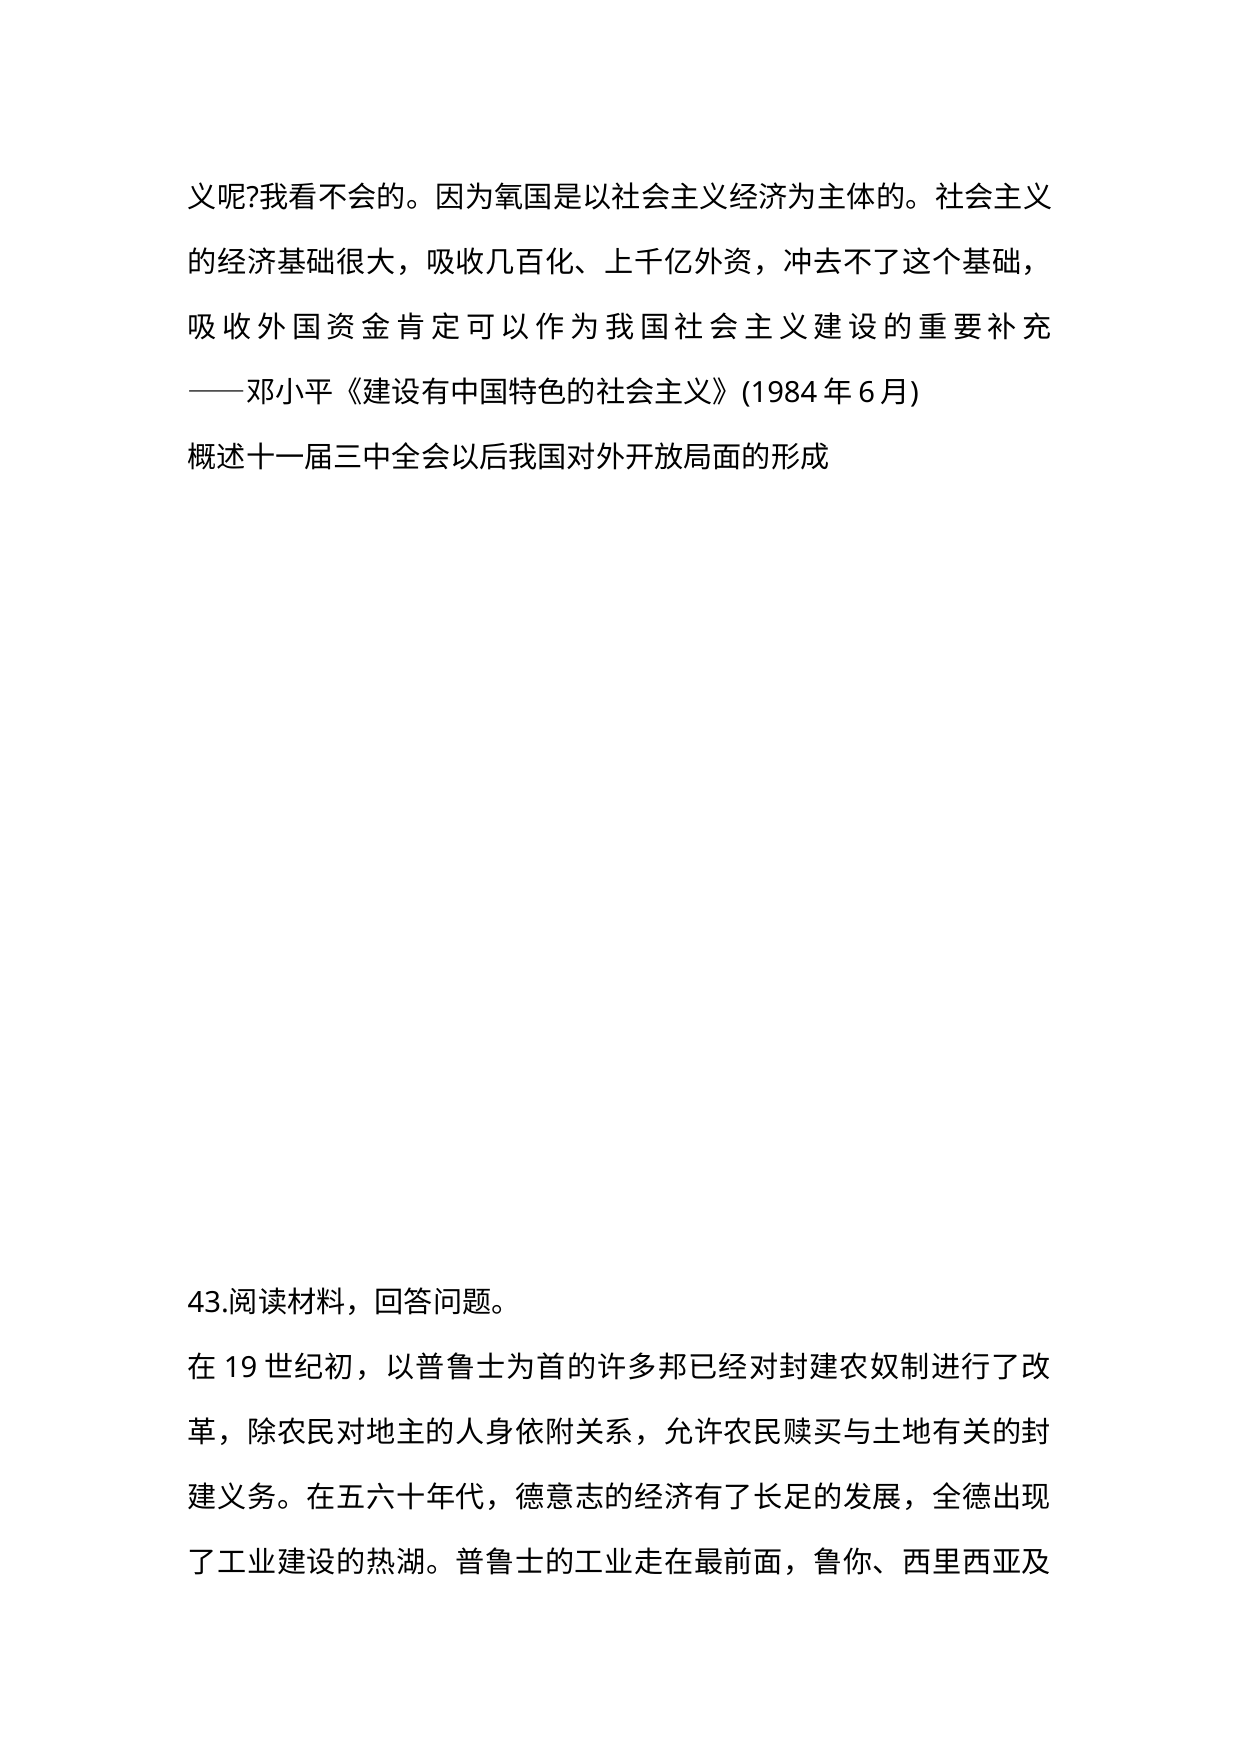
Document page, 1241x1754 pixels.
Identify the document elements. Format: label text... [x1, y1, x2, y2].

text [187, 162, 1053, 422]
text 43.阅读材料，回答问题。 [187, 1267, 1053, 1332]
text 概述十一届三中全会以后我国对外开放局面的形成 [187, 422, 1053, 487]
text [187, 1332, 1053, 1592]
